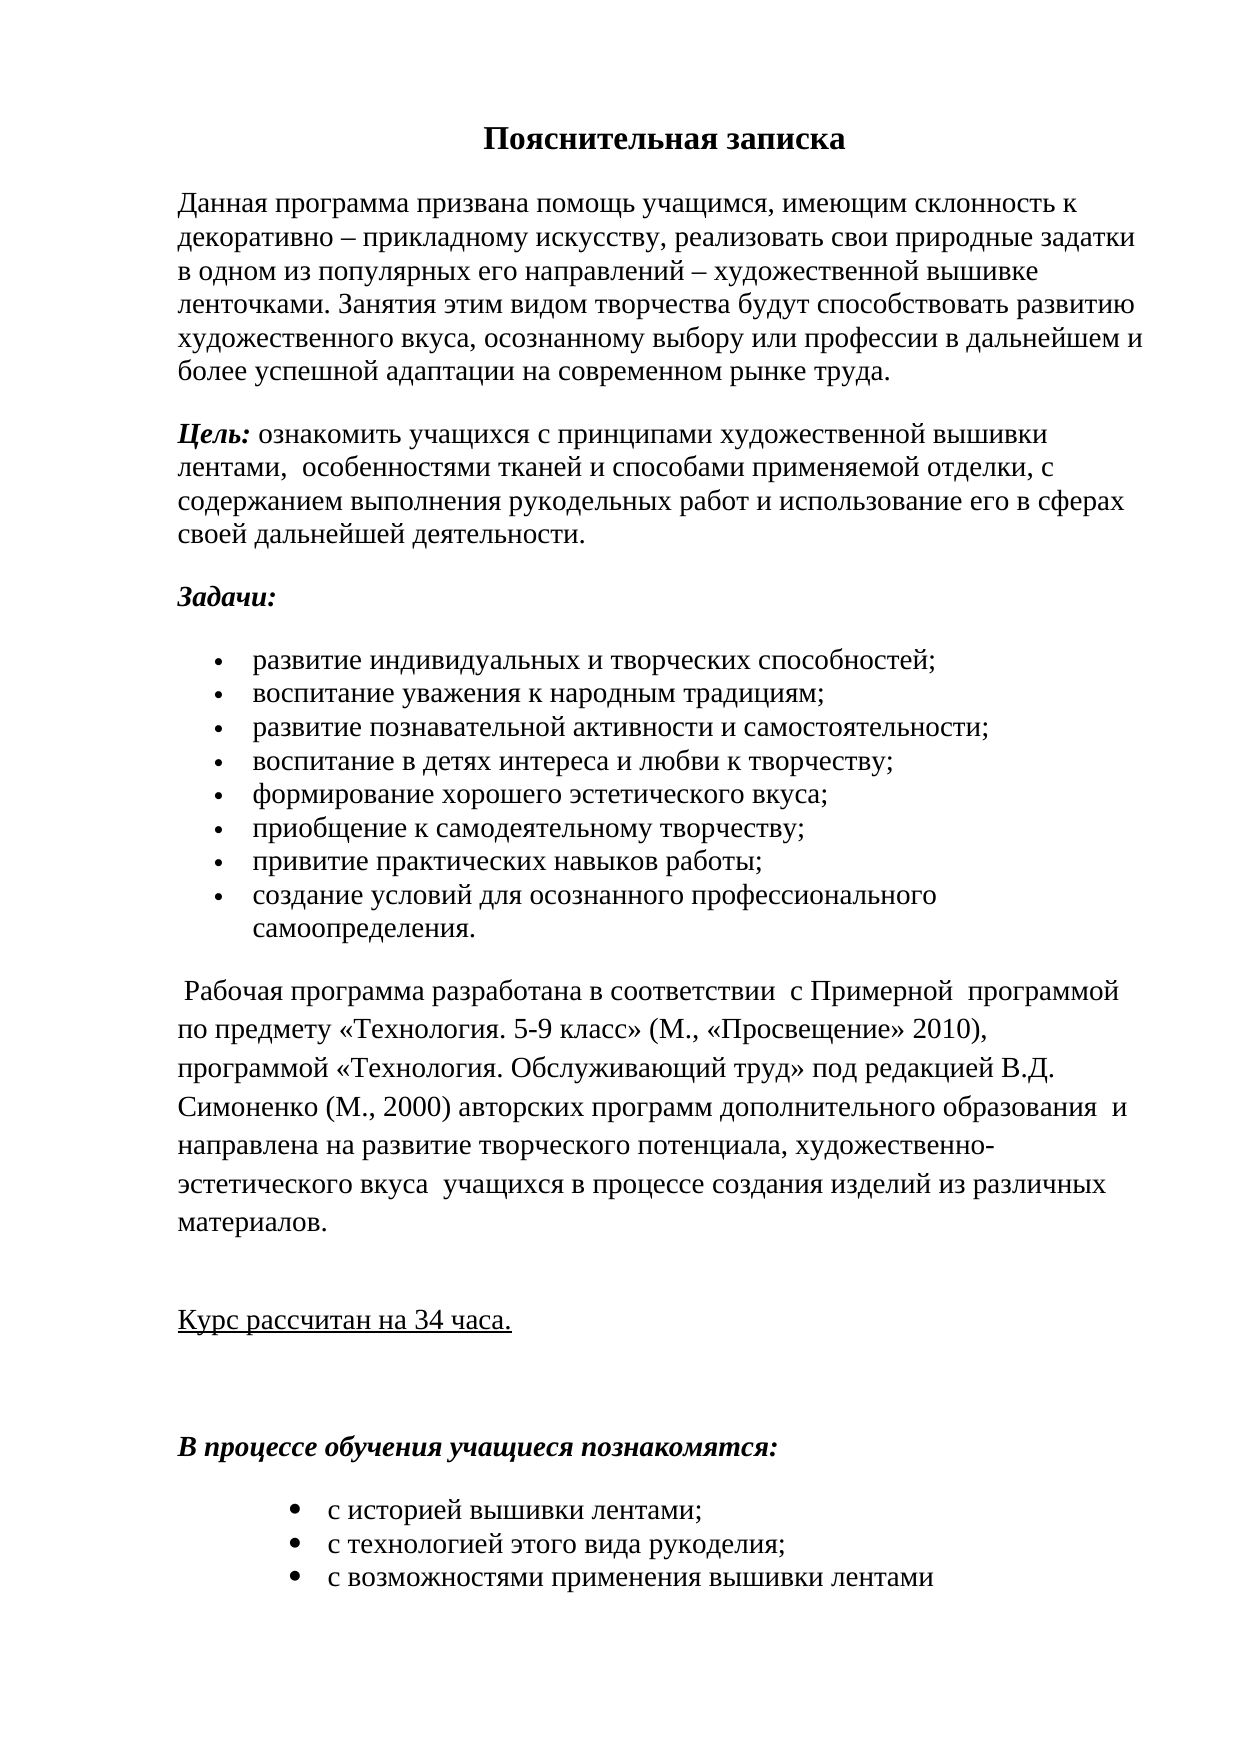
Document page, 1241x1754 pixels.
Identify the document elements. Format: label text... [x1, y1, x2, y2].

text Пояснительная записка [177, 118, 1152, 156]
list развитие индивидуальных и творческих способностей; [215, 642, 1152, 676]
list приобщение к самодеятельному творчеству; [215, 810, 1152, 843]
text Курс рассчитан на 34 часа. [177, 1264, 1152, 1336]
list с возможностями применения вышивки лентами [290, 1559, 1152, 1593]
list формирование хорошего эстетического вкуса; [215, 776, 1152, 810]
list воспитание в детях интереса и любви к творчеству; [215, 743, 1152, 776]
list привитие практических навыков работы; [215, 843, 1152, 877]
text В процессе обучения учащиеся познакомятся: [177, 1429, 1152, 1463]
text Задачи: [177, 579, 1152, 613]
list создание условий для осознанного профессионального самоопределения. [215, 877, 1152, 944]
text Цель: ознакомить учащихся с принципами художественной вышивки лентами, особенностями тканей и способами применяемой отделки, с содержанием выполнения рукодельных работ и использование его в сферах своей дальнейшей деятельности. [177, 416, 1152, 550]
list воспитание уважения к народным традициям; [215, 676, 1152, 709]
list развитие познавательной активности и самостоятельности; [215, 709, 1152, 743]
list с историей вышивки лентами; [290, 1492, 1152, 1526]
list с технологией этого вида рукоделия; [290, 1526, 1152, 1559]
text Данная программа призвана помощь учащимся, имеющим склонность к декоративно – прикладному искусству, реализовать свои природные задатки в одном из популярных его направлений – художественной вышивке ленточками. Занятия этим видом творчества будут способствовать развитию художественного вкуса, осознанному выбору или профессии в дальнейшем и более успешной адаптации на современном рынке труда. [177, 186, 1152, 387]
text Рабочая программа разработана в соответствии с Примерной программой по предмету «Технология. 5-9 класс» (М., «Просвещение» 2010), программой «Технология. Обслуживающий труд» под редакцией В.Д. Симоненко (М., 2000) авторских программ дополнительного образования и направлена на развитие творческого потенциала, художественно-эстетического вкуса учащихся в процессе создания изделий из различных материалов. [177, 973, 1152, 1238]
